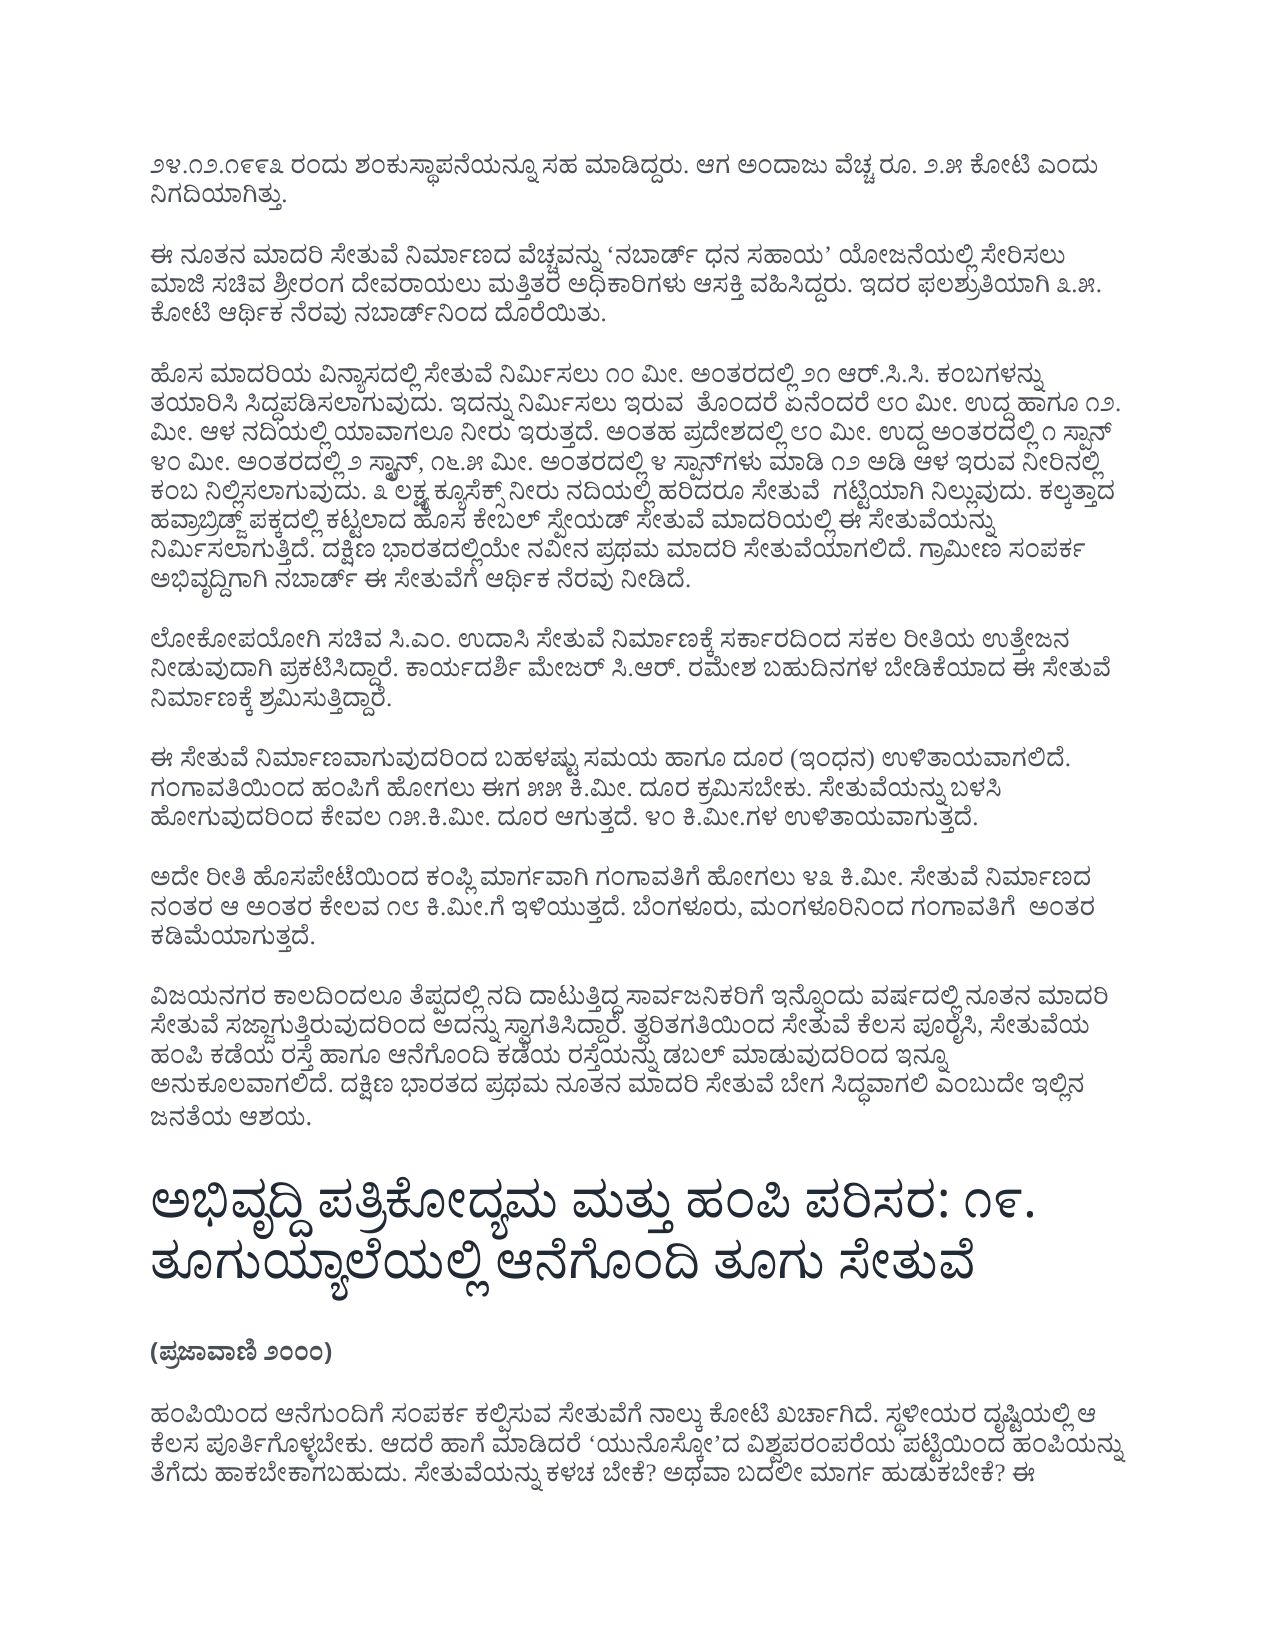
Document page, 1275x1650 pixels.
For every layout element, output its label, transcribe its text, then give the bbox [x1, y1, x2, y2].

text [150, 150, 1125, 208]
text ಈ ನೂತನ ಮಾದರಿ ಸೇತುವೆ ನಿರ್ಮಾಣದ ವೆಚ್ಚವನ್ನು ‘ನಬಾರ್ಡ್ ಧನ ಸಹಾಯ’ ಯೋಜನೆಯಲ್ಲಿ ಸೇರಿಸಲು ಮಾಜಿ ಸಚಿವ ಶ್ರೀರಂಗ ದೇವರಾಯಲು ಮತ್ತಿತರ ಅಧಿಕಾರಿಗಳು ಆಸಕ್ತಿ ವಹಿಸಿದ್ದರು. ಇದರ ಫಲಶ್ರುತಿಯಾಗಿ ೩.೫. ಕೋಟಿ ಆರ್ಥಿಕ ನೆರವು ನಬಾರ್ಡ್‌ನಿಂದ ದೊರೆಯಿತು. [150, 240, 1125, 328]
text ಈ ಸೇತುವೆ ನಿರ್ಮಾಣವಾಗುವುದರಿಂದ ಬಹಳಷ್ಟು ಸಮಯ ಹಾಗೂ ದೂರ (ಇಂಧನ) ಉಳಿತಾಯವಾಗಲಿದೆ. ಗಂಗಾವತಿಯಿಂದ ಹಂಪಿಗೆ ಹೋಗಲು ಈಗ ೫೫ ಕಿ.ಮೀ. ದೂರ ಕ್ರಮಿಸಬೇಕು. ಸೇತುವೆಯನ್ನು ಬಳಸಿ ಹೋಗುವುದರಿಂದ ಕೇವಲ ೧೫.ಕಿ.ಮೀ. ದೂರ ಆಗುತ್ತದೆ. ೪೦ ಕಿ.ಮೀ.ಗಳ ಉಳಿತಾಯವಾಗುತ್ತದೆ. [150, 743, 1125, 831]
text (ಪ್ರಜಾವಾಣಿ ೨೦೦೦) [150, 1334, 1125, 1368]
text ಹೊಸ ಮಾದರಿಯ ವಿನ್ಯಾಸದಲ್ಲಿ ಸೇತುವೆ ನಿರ್ಮಿಸಲು ೧೦ ಮೀ. ಅಂತರದಲ್ಲಿ ೨೧ ಆರ್.ಸಿ.ಸಿ. ಕಂಬಗಳನ್ನು ತಯಾರಿಸಿ ಸಿದ್ಧಪಡಿಸಲಾಗುವುದು. ಇದನ್ನು ನಿರ್ಮಿಸಲು ಇರುವ ತೊಂದರೆ ಏನೆಂದರೆ ೮೦ ಮೀ. ಉದ್ದ ಹಾಗೂ ೧೨. ಮೀ. ಆಳ ನದಿಯಲ್ಲಿ ಯಾವಾಗಲೂ ನೀರು ಇರುತ್ತದೆ. ಅಂತಹ ಪ್ರದೇಶದಲ್ಲಿ ೮೦ ಮೀ. ಉದ್ದ ಅಂತರದಲ್ಲಿ ೧ ಸ್ಪಾನ್ ೪೦ ಮೀ. ಅಂತರದಲ್ಲಿ ೨ ಸ್ಪ್ಯಾನ್, ೧೬.೫ ಮೀ. ಅಂತರದಲ್ಲಿ ೪ ಸ್ಪಾನ್‌ಗಳು ಮಾಡಿ ೧೨ ಅಡಿ ಆಳ ಇರುವ ನೀರಿನಲ್ಲಿ ಕಂಬ ನಿಲ್ಲಿಸಲಾಗುವುದು. ೩ ಲಕ್ಷ್ಯ ಕ್ಯೂಸೆಕ್ಸ್ ನೀರು ನದಿಯಲ್ಲಿ ಹರಿದರೂ ಸೇತುವೆ ಗಟ್ಟಿಯಾಗಿ ನಿಲ್ಲುವುದು. ಕಲ್ಕತ್ತಾದ ಹವ್ರಾಬ್ರಿಡ್ಜ್ ಪಕ್ಕದಲ್ಲಿ ಕಟ್ಟಲಾದ ಹೊಸ ಕೇಬಲ್ ಸ್ಪೇಯಡ್ ಸೇತುವೆ ಮಾದರಿಯಲ್ಲಿ ಈ ಸೇತುವೆಯನ್ನು ನಿರ್ಮಿಸಲಾಗುತ್ತಿದೆ. ದಕ್ಷಿಣ ಭಾರತದಲ್ಲಿಯೇ ನವೀನ ಪ್ರಥಮ ಮಾದರಿ ಸೇತುವೆಯಾಗಲಿದೆ. ಗ್ರಾಮೀಣ ಸಂಪರ್ಕ ಅಭಿವೃದ್ದಿಗಾಗಿ ನಬಾರ್ಡ್ ಈ ಸೇತುವೆಗೆ ಆರ್ಥಿಕ ನೆರವು ನೀಡಿದೆ. [150, 359, 1125, 593]
text ವಿಜಯನಗರ ಕಾಲದಿಂದಲೂ ತೆಪ್ಪದಲ್ಲಿ ನದಿ ದಾಟುತ್ತಿದ್ದ ಸಾರ್ವಜನಿಕರಿಗೆ ಇನ್ನೊಂದು ವರ್ಷದಲ್ಲಿ ನೂತನ ಮಾದರಿ ಸೇತುವೆ ಸಜ್ಜಾಗುತ್ತಿರುವುದರಿಂದ ಅದನ್ನು ಸ್ವಾಗತಿಸಿದ್ದಾರೆ. ತ್ವರಿತಗತಿಯಿಂದ ಸೇತುವೆ ಕೆಲಸ ಪೂರೈಸಿ, ಸೇತುವೆಯ ಹಂಪಿ ಕಡೆಯ ರಸ್ತೆ ಹಾಗೂ ಆನೆಗೊಂದಿ ಕಡೆಯ ರಸ್ತೆಯನ್ನು ಡಬಲ್ ಮಾಡುವುದರಿಂದ ಇನ್ನೂ ಅನುಕೂಲವಾಗಲಿದೆ. ದಕ್ಷಿಣ ಭಾರತದ ಪ್ರಥಮ ನೂತನ ಮಾದರಿ ಸೇತುವೆ ಬೇಗ ಸಿದ್ಧವಾಗಲಿ ಎಂಬುದೇ ಇಲ್ಲಿನ ಜನತೆಯ ಆಶಯ. [150, 981, 1125, 1132]
text ಲೋಕೋಪಯೋಗಿ ಸಚಿವ ಸಿ.ಎಂ. ಉದಾಸಿ ಸೇತುವೆ ನಿರ್ಮಾಣಕ್ಕೆ ಸರ್ಕಾರದಿಂದ ಸಕಲ ರೀತಿಯ ಉತ್ತೇಜನ ನೀಡುವುದಾಗಿ ಪ್ರಕಟಿಸಿದ್ದಾರೆ. ಕಾರ್ಯದರ್ಶಿ ಮೇಜರ್ ಸಿ.ಆರ್. ರಮೇಶ ಬಹುದಿನಗಳ ಬೇಡಿಕೆಯಾದ ಈ ಸೇತುವೆ ನಿರ್ಮಾಣಕ್ಕೆ ಶ್ರಮಿಸುತ್ತಿದ್ದಾರೆ. [150, 624, 1125, 712]
subtitle ಅಭಿವೃದ್ದಿ ಪತ್ರಿಕೋದ್ಯಮ ಮತ್ತು ಹಂಪಿ ಪರಿಸರ: ೧೯. ತೂಗುಯ್ಯಾಲೆಯಲ್ಲಿ ಆನೆಗೊಂದಿ ತೂಗು ಸೇತುವೆ [150, 1164, 1125, 1290]
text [150, 1399, 1125, 1487]
text ಅದೇ ರೀತಿ ಹೊಸಪೇಟೆಯಿಂದ ಕಂಪ್ಲಿ ಮಾರ್ಗವಾಗಿ ಗಂಗಾವತಿಗೆ ಹೋಗಲು ೪೩ ಕಿ.ಮೀ. ಸೇತುವೆ ನಿರ್ಮಾಣದ ನಂತರ ಆ ಅಂತರ ಕೇಲವ ೧೮ ಕಿ.ಮೀ.ಗೆ ಇಳಿಯುತ್ತದೆ. ಬೆಂಗಳೂರು, ಮಂಗಳೂರಿನಿಂದ ಗಂಗಾವತಿಗೆ ಅಂತರ ಕಡಿಮೆಯಾಗುತ್ತದೆ. [150, 862, 1125, 950]
